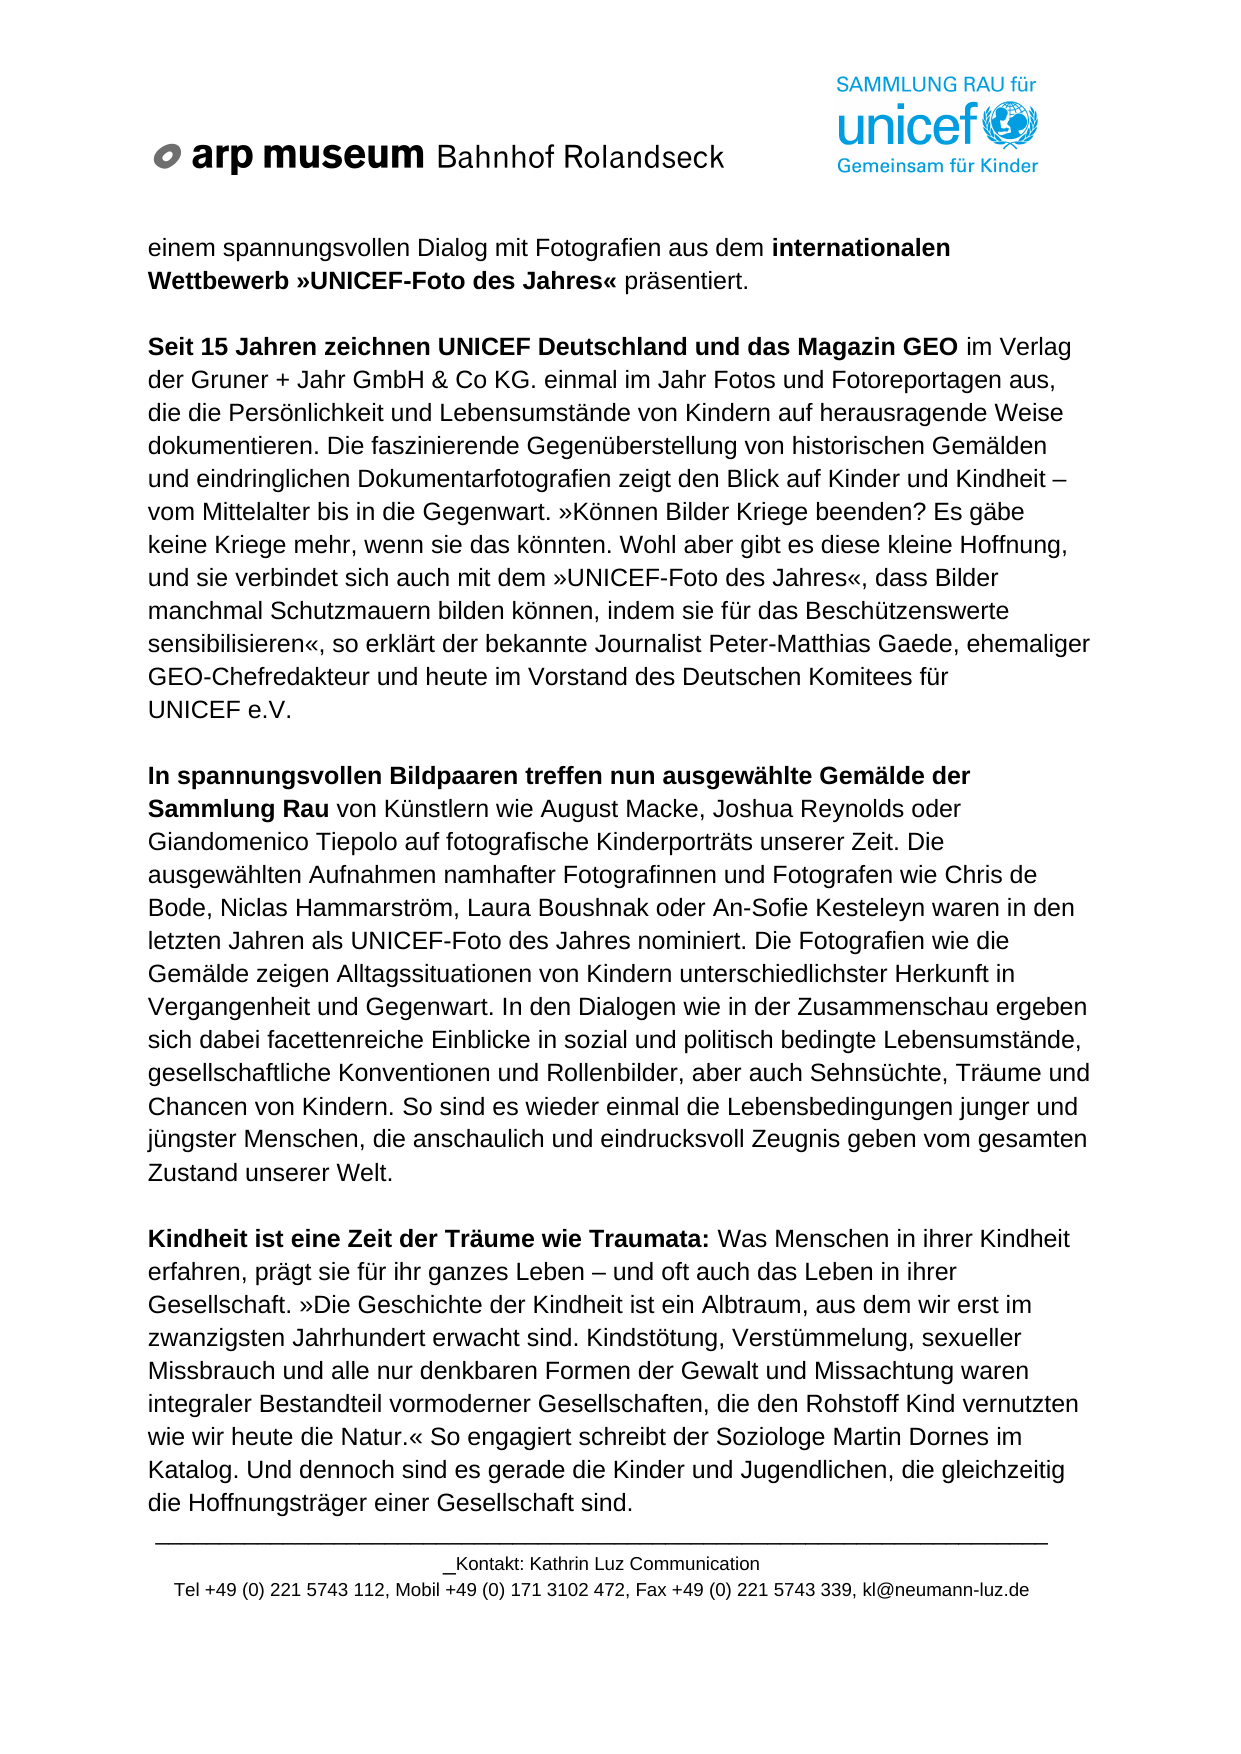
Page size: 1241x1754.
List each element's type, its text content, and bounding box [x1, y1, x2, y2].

text In spannungsvollen Bildpaaren treffen nun ausgewählte Gemälde der Sammlung Rau von Künstlern wie August Macke, Joshua Reynolds oder Giandomenico Tiepolo auf fotografische Kinderporträts unserer Zeit. Die ausgewählten Aufnahmen namhafter Fotografinnen und Fotografen wie Chris de Bode, Niclas Hammarström, Laura Boushnak oder An-Sofie Kesteleyn waren in den letzten Jahren als UNICEF-Foto des Jahres nominiert. Die Fotografien wie die Gemälde zeigen Alltagssituationen von Kindern unterschiedlichster Herkunft in Vergangenheit und Gegenwart. In den Dialogen wie in der Zusammenschau ergeben sich dabei facettenreiche Einblicke in sozial und politisch bedingte Lebensumstände, gesellschaftliche Konventionen und Rollenbilder, aber auch Sehnsüchte, Träume und Chancen von Kindern. So sind es wieder einmal die Lebensbedingungen junger und jüngster Menschen, die anschaulich und eindrucksvoll Zeugnis geben vom gesamten Zustand unserer Welt. [148, 761, 1093, 1186]
picture [152, 142, 726, 177]
picture [834, 73, 1040, 177]
text Kindheit ist eine Zeit der Träume wie Traumata: Was Menschen in ihrer Kindheit erfahren, prägt sie für ihr ganzes Leben – und oft auch das Leben in ihrer Gesellschaft. »Die Geschichte der Kindheit ist ein Albtraum, aus dem wir erst im zwanzigsten Jahrhundert erwacht sind. Kindstötung, Verstümmelung, sexueller Missbrauch und alle nur denkbaren Formen der Gewalt und Missachtung waren integraler Bestandteil vormoderner Gesellschaften, die den Rohstoff Kind vernutzten wie wir heute die Natur.« So engagiert schreibt der Soziologe Martin Dornes im Katalog. Und dennoch sind es gerade die Kinder und Jugendlichen, die gleichzeitig die Hoffnungsträger einer Gesellschaft sind. [148, 1223, 1093, 1516]
text Seit 15 Jahren zeichnen UNICEF Deutschland und das Magazin GEO im Verlag der Gruner + Jahr GmbH & Co KG. einmal im Jahr Fotos und Fotoreportagen aus, die die Persönlichkeit und Lebensumstände von Kindern auf herausragende Weise dokumentieren. Die faszinierende Gegenüberstellung von historischen Gemälden und eindringlichen Dokumentarfotografien zeigt den Blick auf Kinder und Kindheit – vom Mittelalter bis in die Gegenwart. »Können Bilder Kriege beenden? Es gäbe keine Kriege mehr, wenn sie das könnten. Wohl aber gibt es diese kleine Hoffnung, und sie verbindet sich auch mit dem »UNICEF-Foto des Jahres«, dass Bilder manchmal Schutzmauern bilden können, indem sie für das Beschützenswerte sensibilisieren«, so erklärt der bekannte Journalist Peter-Matthias Gaede, ehemaliger GEO-Chefredakteur und heute im Vorstand des Deutschen Komitees für [148, 332, 1093, 691]
text UNICEF e.V. [148, 695, 1093, 724]
